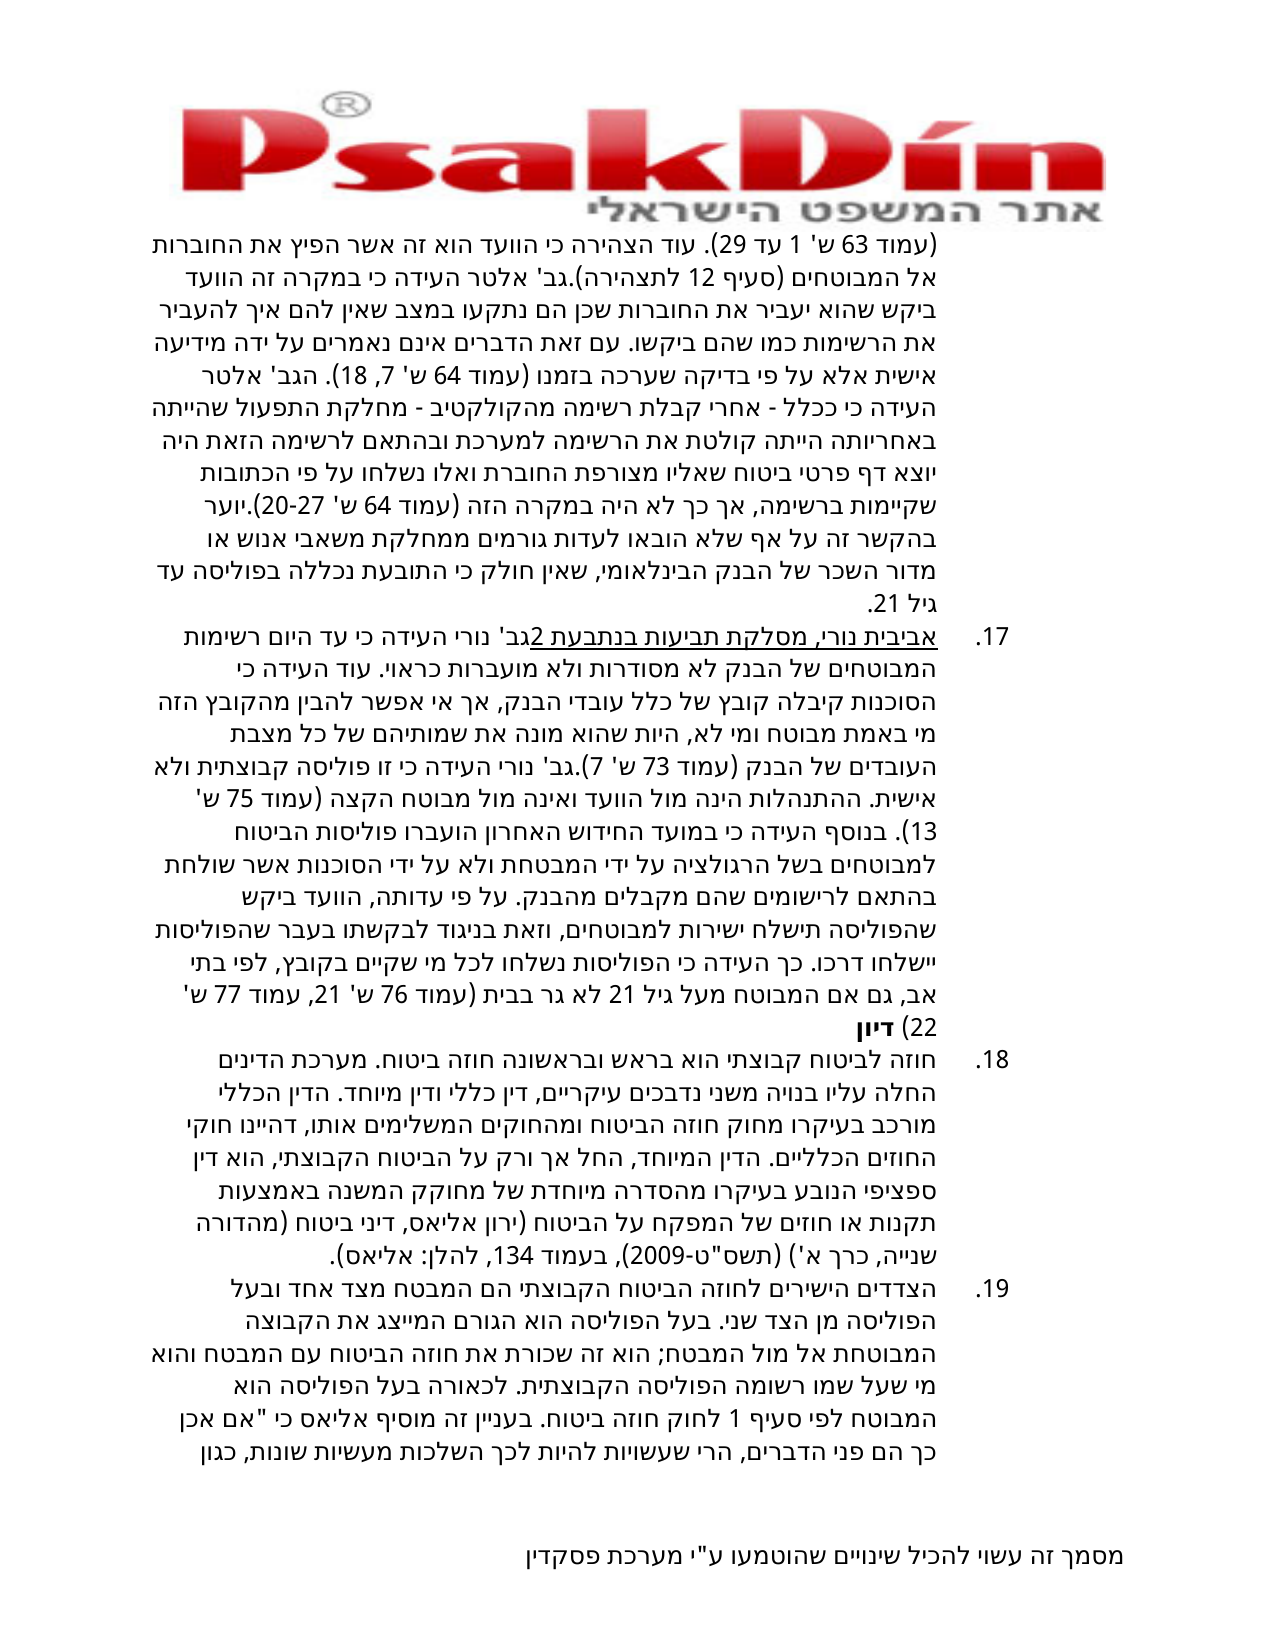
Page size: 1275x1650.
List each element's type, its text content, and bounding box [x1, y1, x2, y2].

list חוזה לביטוח קבוצתי הוא בראש ובראשונה חוזה ביטוח. מערכת הדינים החלה עליו בנויה משני נדבכים עיקריים, דין כללי ודין מיוחד. הדין הכללי מורכב בעיקרו מחוק חוזה הביטוח ומהחוקים המשלימים אותו, דהיינו חוקי החוזים הכלליים. הדין המיוחד, החל אך ורק על הביטוח הקבוצתי, הוא דין ספציפי הנובע בעיקרו מהסדרה מיוחדת של מחוקק המשנה באמצעות תקנות או חוזים של המפקח על הביטוח (ירון אליאס, דיני ביטוח (מהדורה שנייה, כרך א') (תשס"ט-2009), בעמוד 134, להלן: אליאס). [150, 1046, 975, 1274]
list אביבית נורי, מסלקת תביעות בנתבעת 2גב' נורי העידה כי עד היום רשימות המבוטחים של הבנק לא מסודרות ולא מועברות כראוי. עוד העידה כי הסוכנות קיבלה קובץ של כלל עובדי הבנק, אך אי אפשר להבין מהקובץ הזה מי באמת מבוטח ומי לא, היות שהוא מונה את שמותיהם של כל מצבת העובדים של הבנק (עמוד 73 ש' 7).גב' נורי העידה כי זו פוליסה קבוצתית ולא אישית. ההתנהלות הינה מול הוועד ואינה מול מבוטח הקצה (עמוד 75 ש' 13). בנוסף העידה כי במועד החידוש האחרון הועברו פוליסות הביטוח למבוטחים בשל הרגולציה על ידי המבטחת ולא על ידי הסוכנות אשר שולחת בהתאם לרישומים שהם מקבלים מהבנק. על פי עדותה, הוועד ביקש שהפוליסה תישלח ישירות למבוטחים, וזאת בניגוד לבקשתו בעבר שהפוליסות יישלחו דרכו. כך העידה כי הפוליסות נשלחו לכל מי שקיים בקובץ, לפי בתי אב, גם אם המבוטח מעל גיל 21 לא גר בבית (עמוד 76 ש' 21, עמוד 77 ש' 22) דיון [150, 622, 975, 1046]
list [150, 231, 975, 622]
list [150, 1274, 975, 1470]
